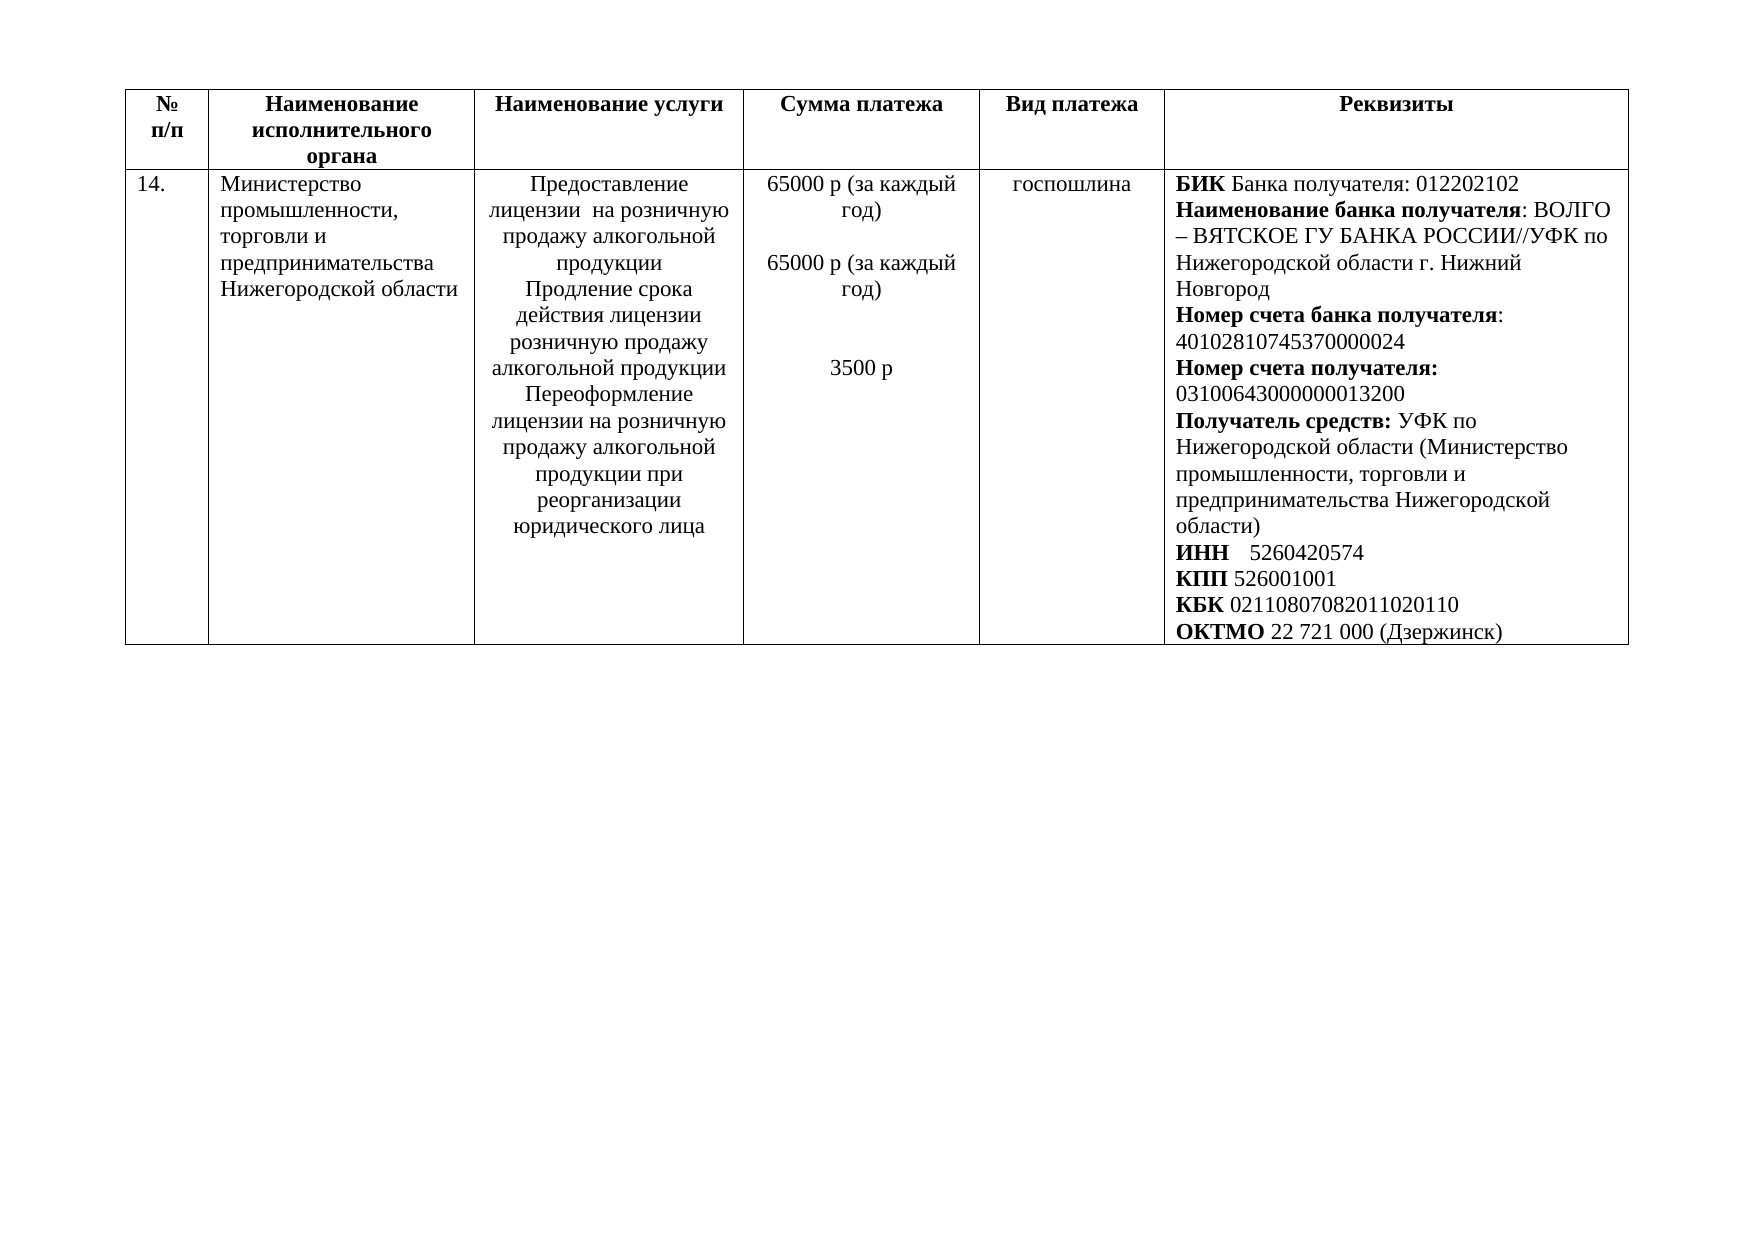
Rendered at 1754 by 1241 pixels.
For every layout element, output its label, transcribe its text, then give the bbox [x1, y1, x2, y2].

table_header Сумма платежа [744, 90, 979, 169]
table_cell БИК Банка получателя: 012202102 Наименование банка получателя: ВОЛГО – ВЯТСКОЕ ГУ БАНКА РОССИИ//УФК по Нижегородской области г. Нижний Новгород Номер счета банка получателя: 40102810745370000024 Номер счета получателя: 03100643000000013200 Получатель средств: УФК по Нижегородской области (Министерство промышленности, торговли и предпринимательства Нижегородской области) ИНН 5260420574 КПП 526001001 КБК 02110807082011020110 ОКТМО 22 721 000 (Дзержинск) [1165, 170, 1628, 644]
table_cell Предоставление лицензии на розничную продажу алкогольной продукции Продление срока действия лицензии розничную продажу алкогольной продукции Переоформление лицензии на розничную продажу алкогольной продукции при реорганизации юридического лица [475, 170, 743, 644]
table_header Реквизиты [1165, 90, 1628, 169]
table_cell госпошлина [980, 170, 1164, 644]
table_header Наименование исполнительного органа [209, 90, 474, 169]
table_header Вид платежа [980, 90, 1164, 169]
table_cell 14. [126, 170, 208, 644]
table_cell 65000 р (за каждый год) 65000 р (за каждый год) 3500 р [744, 170, 979, 644]
table_header Наименование услуги [475, 90, 743, 169]
table_header № п/п [126, 90, 208, 169]
table_cell Министерство промышленности, торговли и предпринимательства Нижегородской области [209, 170, 474, 644]
